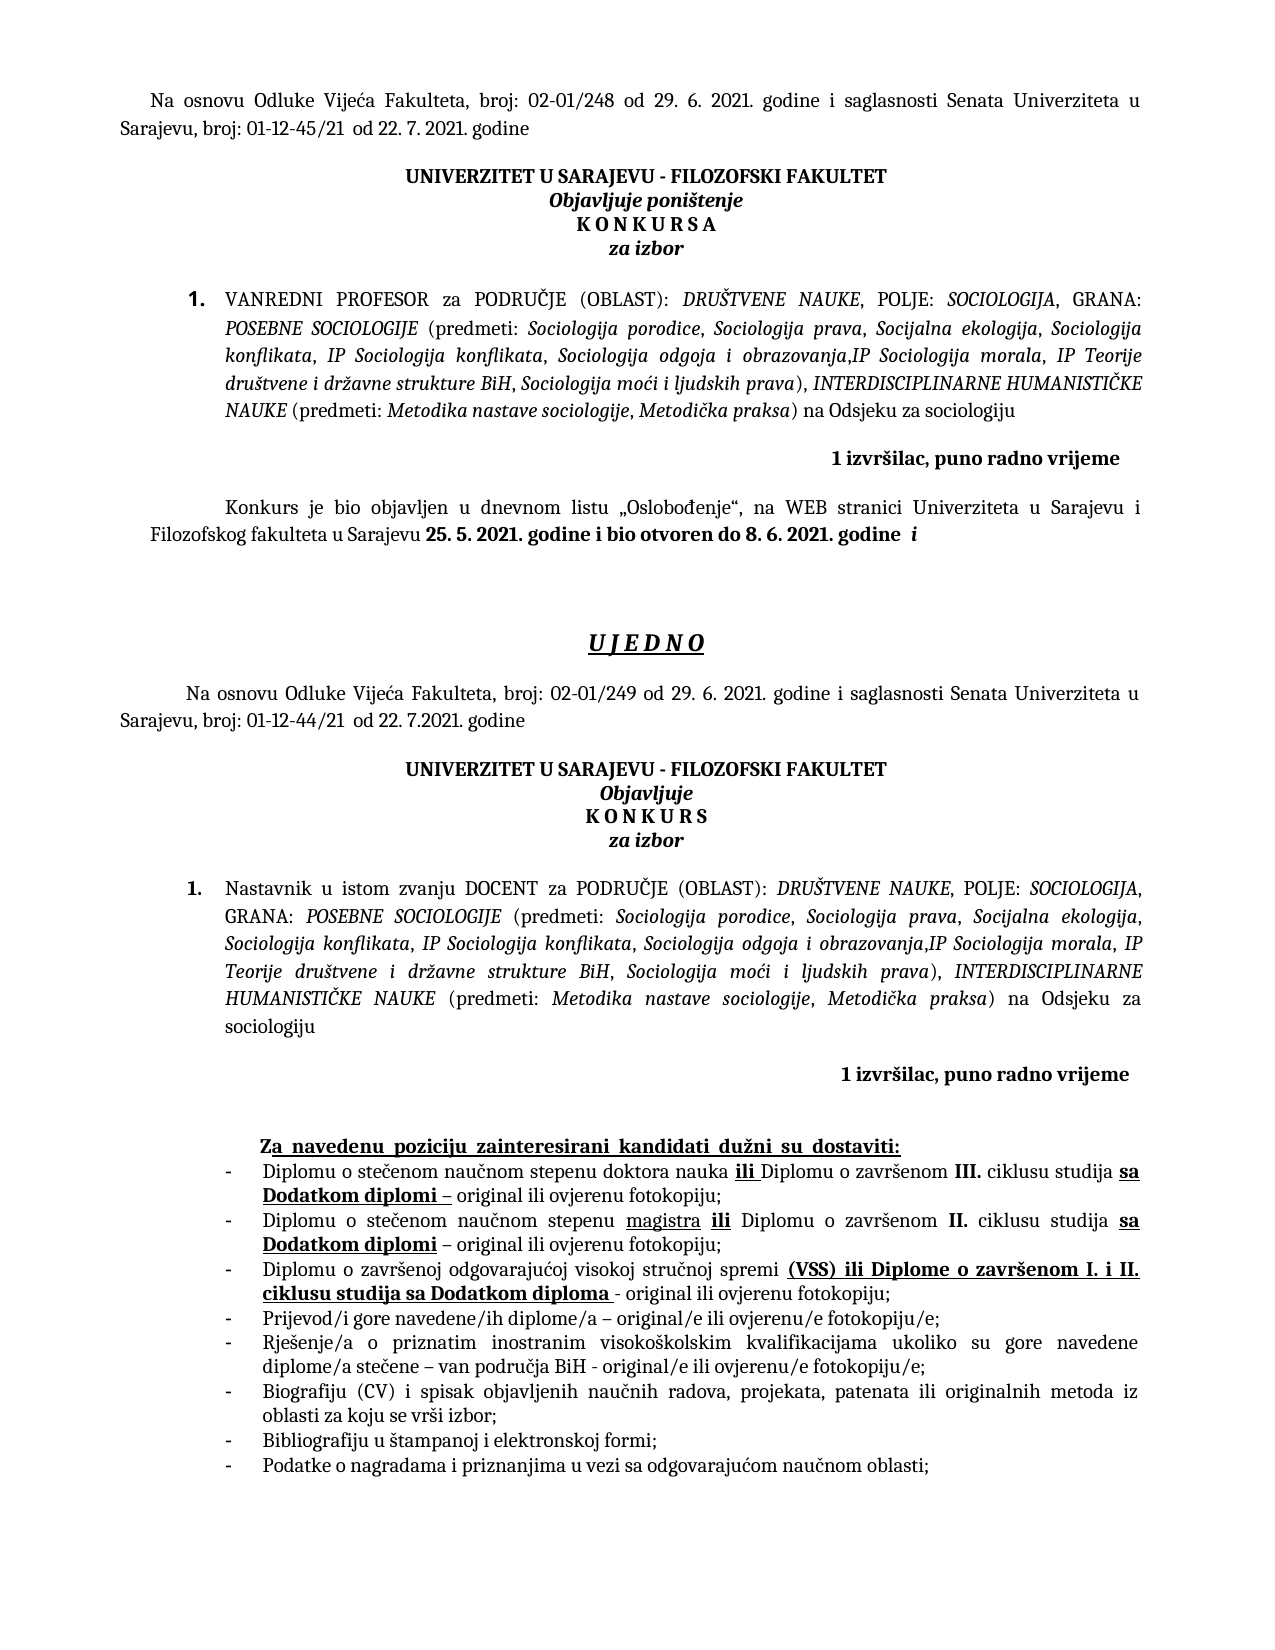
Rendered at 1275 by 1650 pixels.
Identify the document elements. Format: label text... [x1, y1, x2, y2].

list Diplomu o stečenom naučnom stepenu magistra ili Diplomu o završenom II. ciklusu studija sa Dodatkom diplomi – original ili ovjerenu fotokopiju; [225, 1208, 1139, 1257]
text Za navedenu poziciju zainteresirani kandidati dužni su dostaviti: [150, 1135, 1139, 1159]
text Na osnovu Odluke Vijeća Fakulteta, broj: 02-01/249 od 29. 6. 2021. godine i saglasnosti Senata Univerziteta u Sarajevu, broj: 01-12-44/21 od 22. 7.2021. godine [120, 681, 1142, 733]
subtitle K O N K U R S [150, 805, 1142, 829]
list Nastavnik u istom zvanju DOCENT za PODRUČJE (OBLAST): DRUŠTVENE NAUKE, POLJE: SOCIOLOGIJA, GRANA: POSEBNE SOCIOLOGIJE (predmeti: Sociologija porodice, Sociologija prava, Socijalna ekologija, Sociologija konflikata, IP Sociologija konflikata, Sociologija odgoja i obrazovanja,IP Sociologija morala, IP Teorije društvene i državne strukture BiH, Sociologija moći i ljudskih prava), INTERDISCIPLINARNE HUMANISTIČKE NAUKE (predmeti: Metodika nastave sociologije, Metodička praksa) na Odsjeku za sociologiju [187, 877, 1142, 1038]
subtitle Objavljuje poništenje [150, 188, 1142, 212]
list Prijevod/i gore navedene/ih diplome/a – original/e ili ovjerenu/e fotokopiju/e; [225, 1305, 1139, 1330]
subtitle UNIVERZITET U SARAJEVU - FILOZOFSKI FAKULTET [150, 164, 1142, 188]
text Konkurs je bio objavljen u dnevnom listu „Oslobođenje“, na WEB stranici Univerziteta u Sarajevu i Filozofskog fakulteta u Sarajevu 25. 5. 2021. godine i bio otvoren do 8. 6. 2021. godine i [150, 495, 1142, 547]
list VANREDNI PROFESOR za PODRUČJE (OBLAST): DRUŠTVENE NAUKE, POLJE: SOCIOLOGIJA, GRANA: POSEBNE SOCIOLOGIJE (predmeti: Sociologija porodice, Sociologija prava, Socijalna ekologija, Sociologija konflikata, IP Sociologija konflikata, Sociologija odgoja i obrazovanja,IP Sociologija morala, IP Teorije društvene i državne strukture BiH, Sociologija moći i ljudskih prava), INTERDISCIPLINARNE HUMANISTIČKE NAUKE (predmeti: Metodika nastave sociologije, Metodička praksa) na Odsjeku za sociologiju [187, 284, 1142, 423]
list Bibliografiju u štampanoj i elektronskoj formi; [225, 1428, 1139, 1452]
text 1 izvršilac, puno radno vrijeme [187, 1063, 1142, 1087]
list Diplomu o završenoj odgovarajućoj visokoj stručnoj spremi (VSS) ili Diplome o završenom I. i II. ciklusu studija sa Dodatkom diploma - original ili ovjerenu fotokopiju; [225, 1257, 1139, 1305]
text 1 izvršilac, puno radno vrijeme [150, 447, 1142, 471]
subtitle za izbor [150, 829, 1142, 853]
subtitle Objavljuje [150, 781, 1142, 805]
list Biografiju (CV) i spisak objavljenih naučnih radova, projekata, patenata ili originalnih metoda iz oblasti za koju se vrši izbor; [225, 1379, 1139, 1428]
list Diplomu o stečenom naučnom stepenu doktora nauka ili Diplomu o završenom III. ciklusu studija sa Dodatkom diplomi – original ili ovjerenu fotokopiju; [225, 1159, 1139, 1208]
list Podatke o nagradama i priznanjima u vezi sa odgovarajućom naučnom oblasti; [225, 1452, 1139, 1477]
subtitle UNIVERZITET U SARAJEVU - FILOZOFSKI FAKULTET [150, 757, 1142, 781]
list Rješenje/a o priznatim inostranim visokoškolskim kvalifikacijama ukoliko su gore navedene diplome/a stečene – van područja BiH - original/e ili ovjerenu/e fotokopiju/e; [225, 1330, 1139, 1379]
text Na osnovu Odluke Vijeća Fakulteta, broj: 02-01/248 od 29. 6. 2021. godine i saglasnosti Senata Univerziteta u Sarajevu, broj: 01-12-45/21 od 22. 7. 2021. godine [120, 89, 1142, 140]
text U J E D N O [150, 629, 1142, 657]
subtitle K O N K U R S A [150, 212, 1142, 236]
subtitle za izbor [150, 236, 1142, 260]
